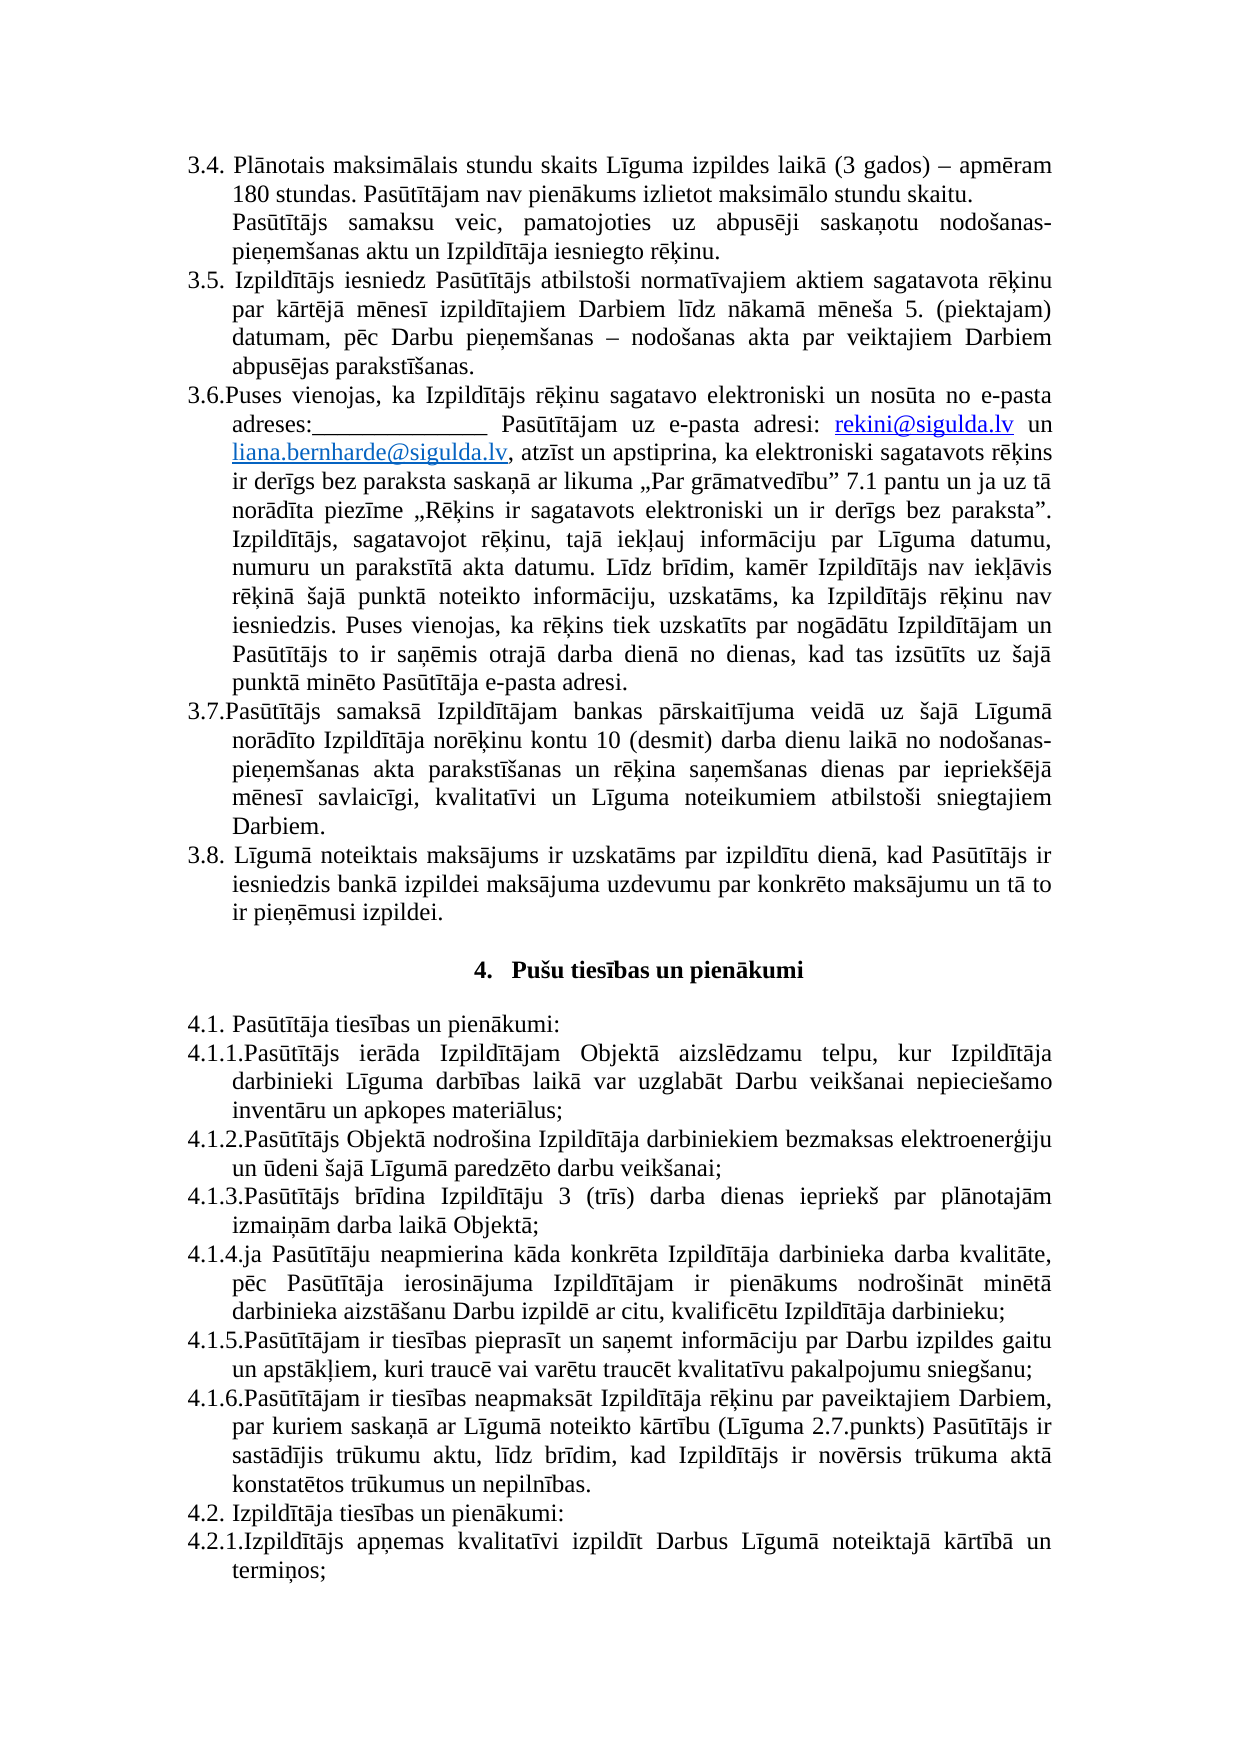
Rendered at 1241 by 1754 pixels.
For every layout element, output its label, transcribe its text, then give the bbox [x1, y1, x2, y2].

list Pasūtītājam ir tiesības pieprasīt un saņemt informāciju par Darbu izpildes gaitu un apstākļiem, kuri traucē vai varētu traucēt kvalitatīvu pakalpojumu sniegšanu; [187, 1325, 1053, 1383]
text 3.5. Izpildītājs iesniedz Pasūtītājs atbilstoši normatīvajiem aktiem sagatavota rēķinu par kārtējā mēnesī izpildītajiem Darbiem līdz nākamā mēneša 5. (piektajam) datumam, pēc Darbu pieņemšanas – nodošanas akta par veiktajiem Darbiem abpusējas parakstīšanas. [187, 265, 1053, 380]
text Pasūtītājs samaksu veic, pamatojoties uz abpusēji saskaņotu nodošanas-pieņemšanas aktu un Izpildītāja iesniegto rēķinu. [232, 207, 1053, 265]
text 3.8. Līgumā noteiktais maksājums ir uzskatāms par izpildītu dienā, kad Pasūtītājs ir iesniedzis bankā izpildei maksājuma uzdevumu par konkrēto maksājumu un tā to ir pieņēmusi izpildei. [187, 840, 1053, 926]
text 3.6.Puses vienojas, ka Izpildītājs rēķinu sagatavo elektroniski un nosūta no e-pasta adreses:______________ Pasūtītājam uz e-pasta adresi: rekini@sigulda.lv un liana.bernharde@sigulda.lv, atzīst un apstiprina, ka elektroniski sagatavots rēķins ir derīgs bez paraksta saskaņā ar likuma „Par grāmatvedību” 7.1 pantu un ja uz tā norādīta piezīme „Rēķins ir sagatavots elektroniski un ir derīgs bez paraksta”. Izpildītājs, sagatavojot rēķinu, tajā iekļauj informāciju par Līguma datumu, numuru un parakstītā akta datumu. Līdz brīdim, kamēr Izpildītājs nav iekļāvis rēķinā šajā punktā noteikto informāciju, uzskatāms, ka Izpildītājs rēķinu nav iesniedzis. Puses vienojas, ka rēķins tiek uzskatīts par nogādātu Izpildītājam un Pasūtītājs to ir saņēmis otrajā darba dienā no dienas, kad tas izsūtīts uz šajā punktā minēto Pasūtītāja e-pasta adresi. [187, 380, 1053, 696]
list Izpildītāja tiesības un pienākumi: [187, 1498, 1053, 1526]
list Izpildītājs apņemas kvalitatīvi izpildīt Darbus Līgumā noteiktajā kārtībā un termiņos; [187, 1526, 1053, 1584]
list Pasūtītājs Objektā nodrošina Izpildītāja darbiniekiem bezmaksas elektroenerģiju un ūdeni šajā Līgumā paredzēto darbu veikšanai; [187, 1124, 1053, 1181]
text 3.4. Plānotais maksimālais stundu skaits Līguma izpildes laikā (3 gados) – apmēram 180 stundas. Pasūtītājam nav pienākums izlietot maksimālo stundu skaitu. [187, 150, 1053, 207]
list Pasūtītāja tiesības un pienākumi: [187, 1009, 1053, 1038]
text 3.7.Pasūtītājs samaksā Izpildītājam bankas pārskaitījuma veidā uz šajā Līgumā norādīto Izpildītāja norēķinu kontu 10 (desmit) darba dienu laikā no nodošanas-pieņemšanas akta parakstīšanas un rēķina saņemšanas dienas par iepriekšējā mēnesī savlaicīgi, kvalitatīvi un Līguma noteikumiem atbilstoši sniegtajiem Darbiem. [187, 696, 1053, 840]
list ja Pasūtītāju neapmierina kāda konkrēta Izpildītāja darbinieka darba kvalitāte, pēc Pasūtītāja ierosinājuma Izpildītājam ir pienākums nodrošināt minētā darbinieka aizstāšanu Darbu izpildē ar citu, kvalificētu Izpildītāja darbinieku; [187, 1239, 1053, 1325]
list Pasūtītājam ir tiesības neapmaksāt Izpildītāja rēķinu par paveiktajiem Darbiem, par kuriem saskaņā ar Līgumā noteikto kārtību (Līguma 2.7.punkts) Pasūtītājs ir sastādījis trūkumu aktu, līdz brīdim, kad Izpildītājs ir novērsis trūkuma aktā konstatētos trūkumus un nepilnības. [187, 1383, 1053, 1498]
list Pasūtītājs brīdina Izpildītāju 3 (trīs) darba dienas iepriekš par plānotajām izmaiņām darba laikā Objektā; [187, 1181, 1053, 1239]
list Pasūtītājs ierāda Izpildītājam Objektā aizslēdzamu telpu, kur Izpildītāja darbinieki Līguma darbības laikā var uzglabāt Darbu veikšanai nepieciešamo inventāru un apkopes materiālus; [187, 1038, 1053, 1124]
list Pušu tiesības un pienākumi [225, 955, 1053, 984]
